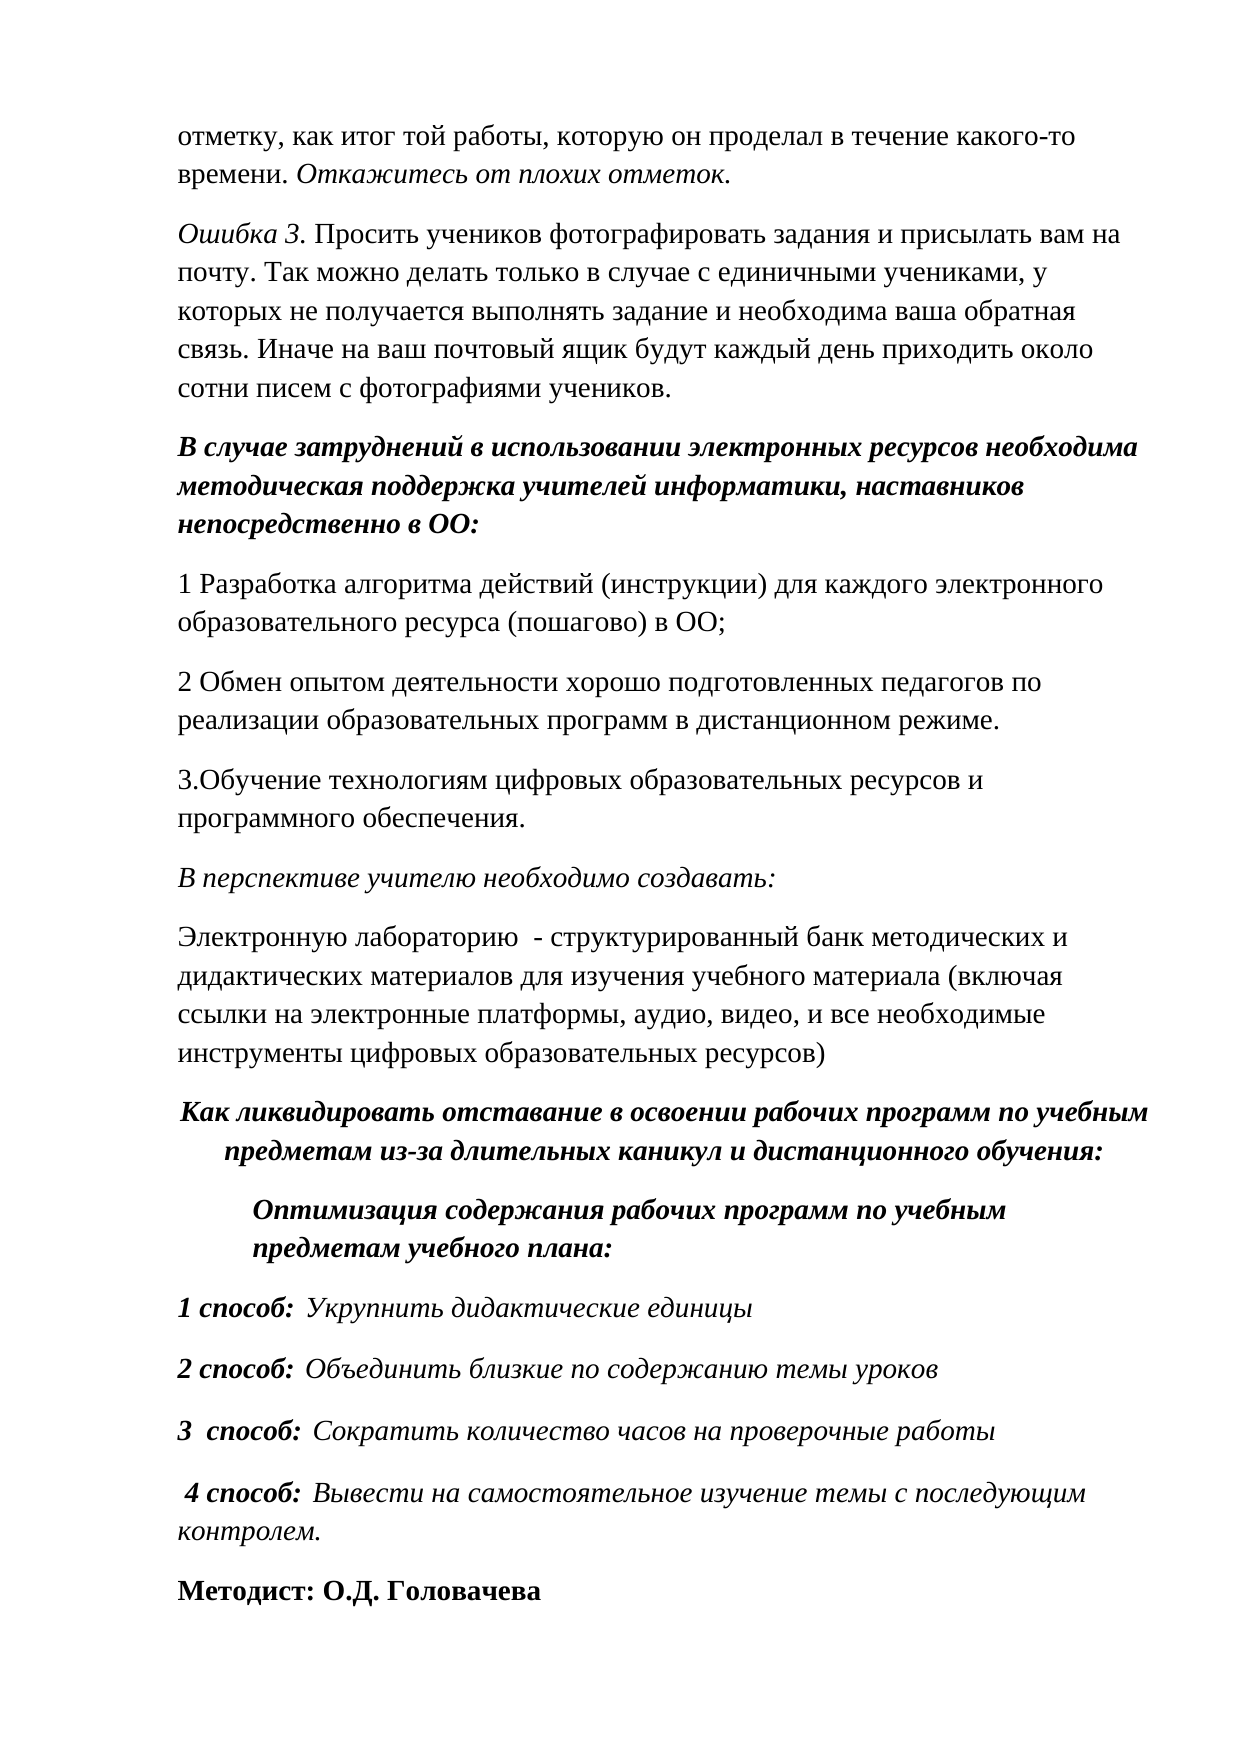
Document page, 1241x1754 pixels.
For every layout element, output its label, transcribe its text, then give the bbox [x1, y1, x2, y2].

text Оптимизация содержания рабочих программ по учебным предметам учебного плана: [252, 1192, 1152, 1264]
text В перспективе учителю необходимо создавать: [177, 860, 1152, 893]
text 3.Обучение технологиям цифровых образовательных ресурсов и программного обеспечения. [177, 762, 1152, 834]
text Ошибка 3. Просить учеников фотографировать задания и присылать вам на почту. Так можно делать только в случае с единичными учениками, у которых не получается выполнять задание и необходима ваша обратная связь. Иначе на ваш почтовый ящик будут каждый день приходить около сотни писем с фотографиями учеников. [177, 216, 1152, 404]
text 2 способ: Объединить близкие по содержанию темы уроков [177, 1352, 1152, 1385]
text 3 способ: Сократить количество часов на проверочные работы [177, 1413, 1152, 1447]
text 4 способ: Вывести на самостоятельное изучение темы с последующим контролем. [177, 1475, 1152, 1547]
text В случае затруднений в использовании электронных ресурсов необходима методическая поддержка учителей информатики, наставников непосредственно в ОО: [177, 429, 1152, 540]
text Как ликвидировать отставание в освоении рабочих программ по учебным предметам из-за длительных каникул и дистанционного обучения: [177, 1094, 1152, 1166]
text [177, 118, 1152, 190]
text Электронную лабораторию - структурированный банк методических и дидактических материалов для изучения учебного материала (включая ссылки на электронные платформы, аудио, видео, и все необходимые инструменты цифровых образовательных ресурсов) [177, 919, 1152, 1068]
text 1 способ: Укрупнить дидактические единицы [177, 1290, 1152, 1323]
text 2 Обмен опытом деятельности хорошо подготовленных педагогов по реализации образовательных программ в дистанционном режиме. [177, 664, 1152, 736]
text Методист: О.Д. Головачева [177, 1573, 1152, 1606]
text 1 Разработка алгоритма действий (инструкции) для каждого электронного образовательного ресурса (пошагово) в ОО; [177, 566, 1152, 638]
